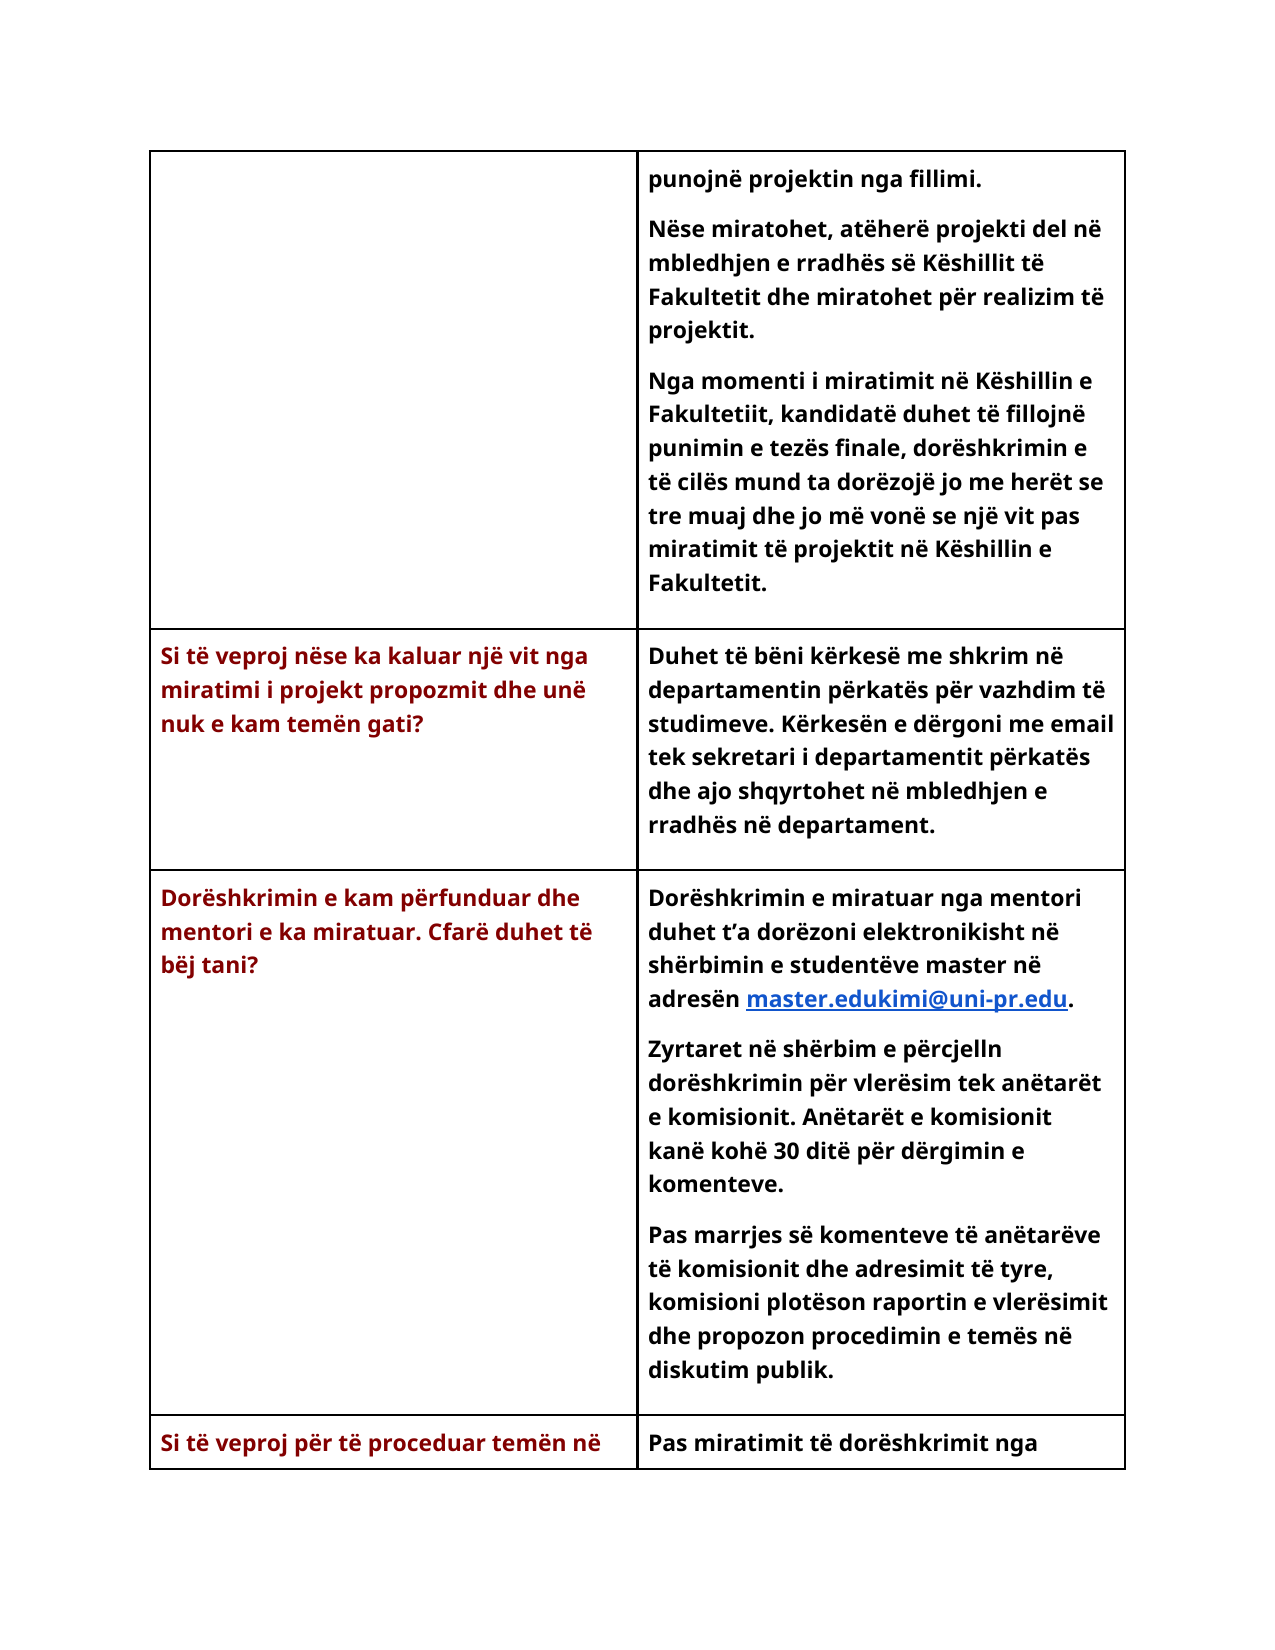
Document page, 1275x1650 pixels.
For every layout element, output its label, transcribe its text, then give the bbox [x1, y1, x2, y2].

table_cell Duhet të bëni kërkesë me shkrim në departamentin përkatës për vazhdim të studimeve. Kërkesën e dërgoni me email tek sekretari i departamentit përkatës dhe ajo shqyrtohet në mbledhjen e rradhës në departament. [639, 630, 1124, 869]
table_cell Dorëshkrimin e kam përfunduar dhe mentori e ka miratuar. Cfarë duhet të bëj tani? [151, 871, 636, 1414]
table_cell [151, 152, 636, 627]
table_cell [639, 152, 1124, 627]
table_cell Si të veproj nëse ka kaluar një vit nga miratimi i projekt propozmit dhe unë nuk e kam temën gati? [151, 630, 636, 869]
table_cell Dorëshkrimin e miratuar nga mentori duhet t’a dorëzoni elektronikisht në shërbimin e studentëve master në adresën master.edukimi@uni-pr.edu. Zyrtaret në shërbim e përcjelln dorëshkrimin për vlerësim tek anëtarët e komisionit. Anëtarët e komisionit kanë kohë 30 ditë për dërgimin e komenteve. Pas marrjes së komenteve të anëtarëve të komisionit dhe adresimit të tyre, komisioni plotëson raportin e vlerësimit dhe propozon procedimin e temës në diskutim publik. [639, 871, 1124, 1414]
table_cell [151, 1416, 636, 1468]
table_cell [639, 1416, 1124, 1468]
